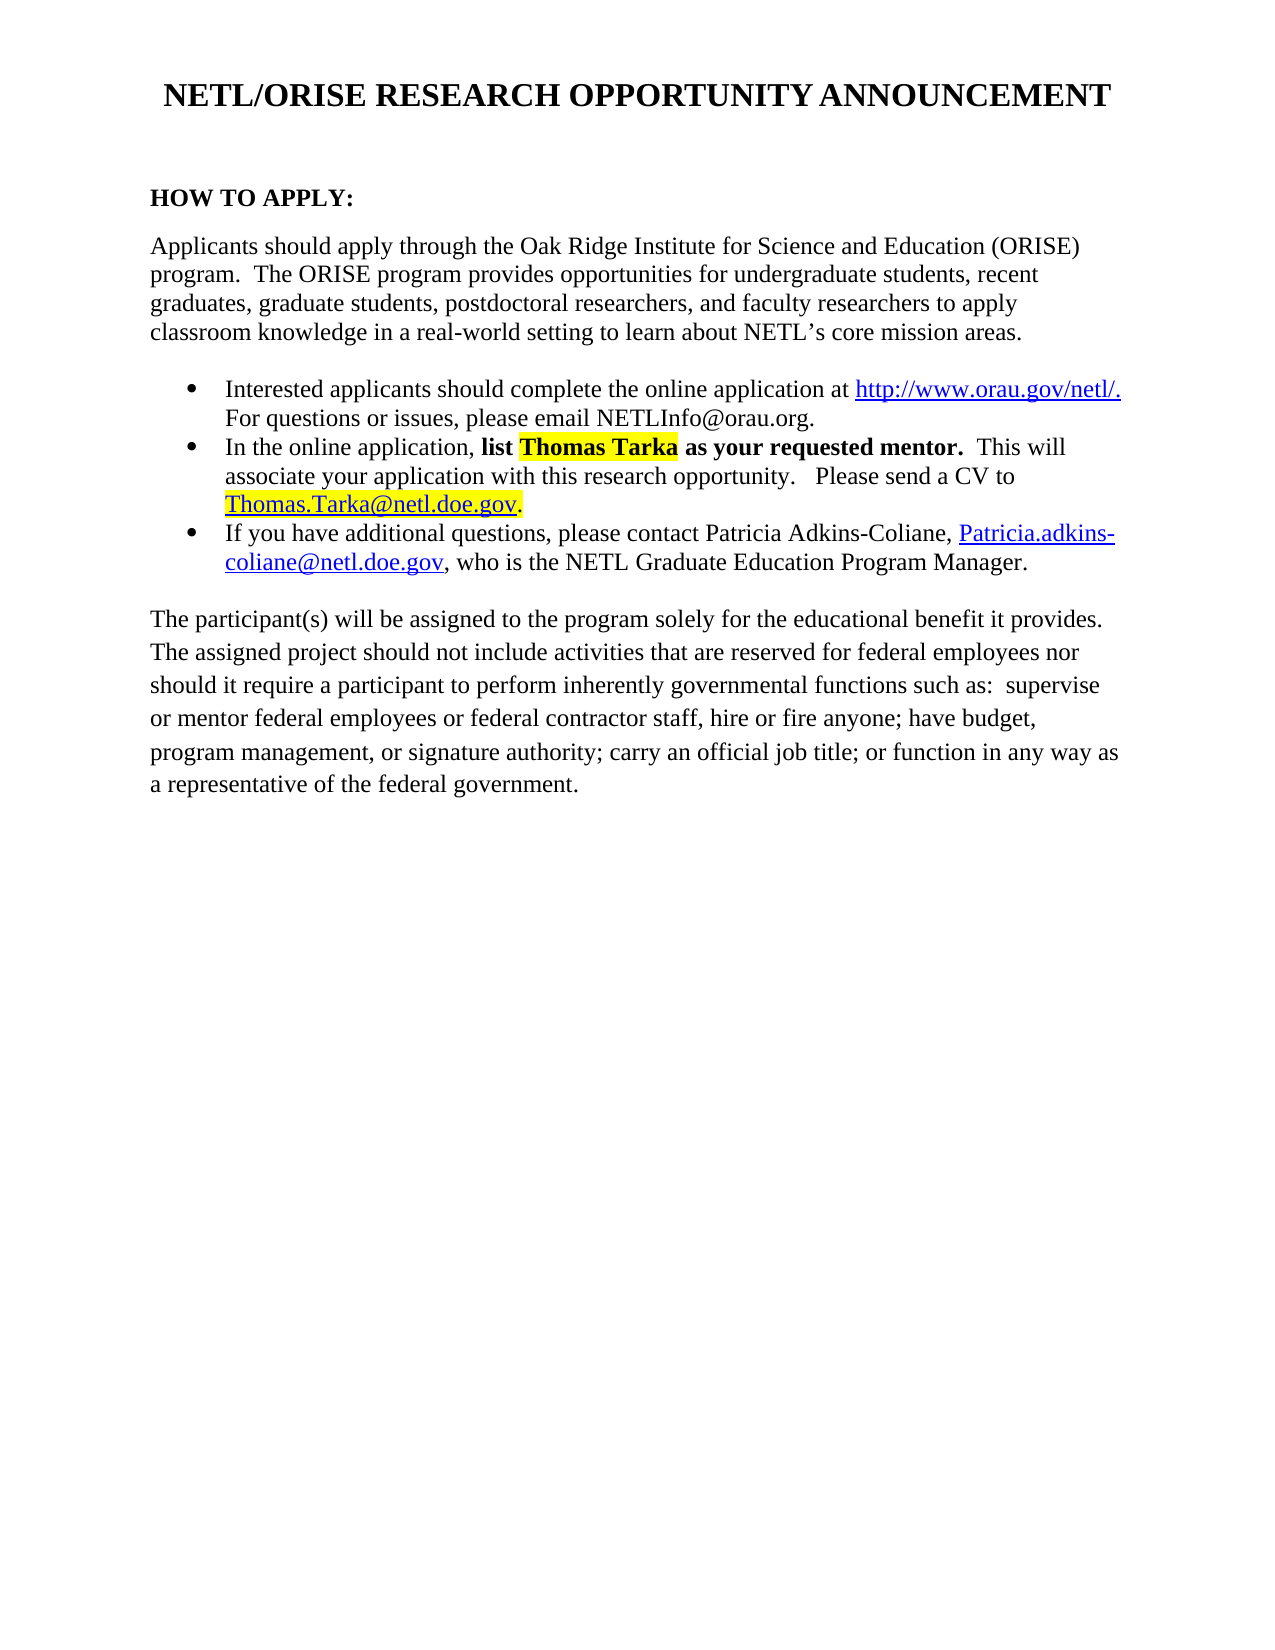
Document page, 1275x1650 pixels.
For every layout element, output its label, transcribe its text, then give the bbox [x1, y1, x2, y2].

list In the online application, list Thomas Tarka as your requested mentor. This will associate your application with this research opportunity. Please send a CV to Thomas.Tarka@netl.doe.gov. [187, 432, 1125, 518]
text HOW TO APPLY: [150, 183, 1125, 212]
list Interested applicants should complete the online application at http://www.orau.gov/netl/. For questions or issues, please email NETLInfo@orau.org. [187, 374, 1125, 432]
list If you have additional questions, please contact Patricia Adkins-Coliane, Patricia.adkins-coliane@netl.doe.gov, who is the NETL Graduate Education Program Manager. [187, 518, 1125, 576]
text Applicants should apply through the Oak Ridge Institute for Science and Education (ORISE) program. The ORISE program provides opportunities for undergraduate students, recent graduates, graduate students, postdoctoral researchers, and faculty researchers to apply classroom knowledge in a real-world setting to learn about NETL’s core mission areas. [150, 231, 1125, 346]
text The participant(s) will be assigned to the program solely for the educational benefit it provides. The assigned project should not include activities that are reserved for federal employees nor should it require a participant to perform inherently governmental functions such as: supervise or mentor federal employees or federal contractor staff, hire or fire anyone; have budget, program management, or signature authority; carry an official job title; or function in any way as a representative of the federal government. [150, 604, 1125, 798]
